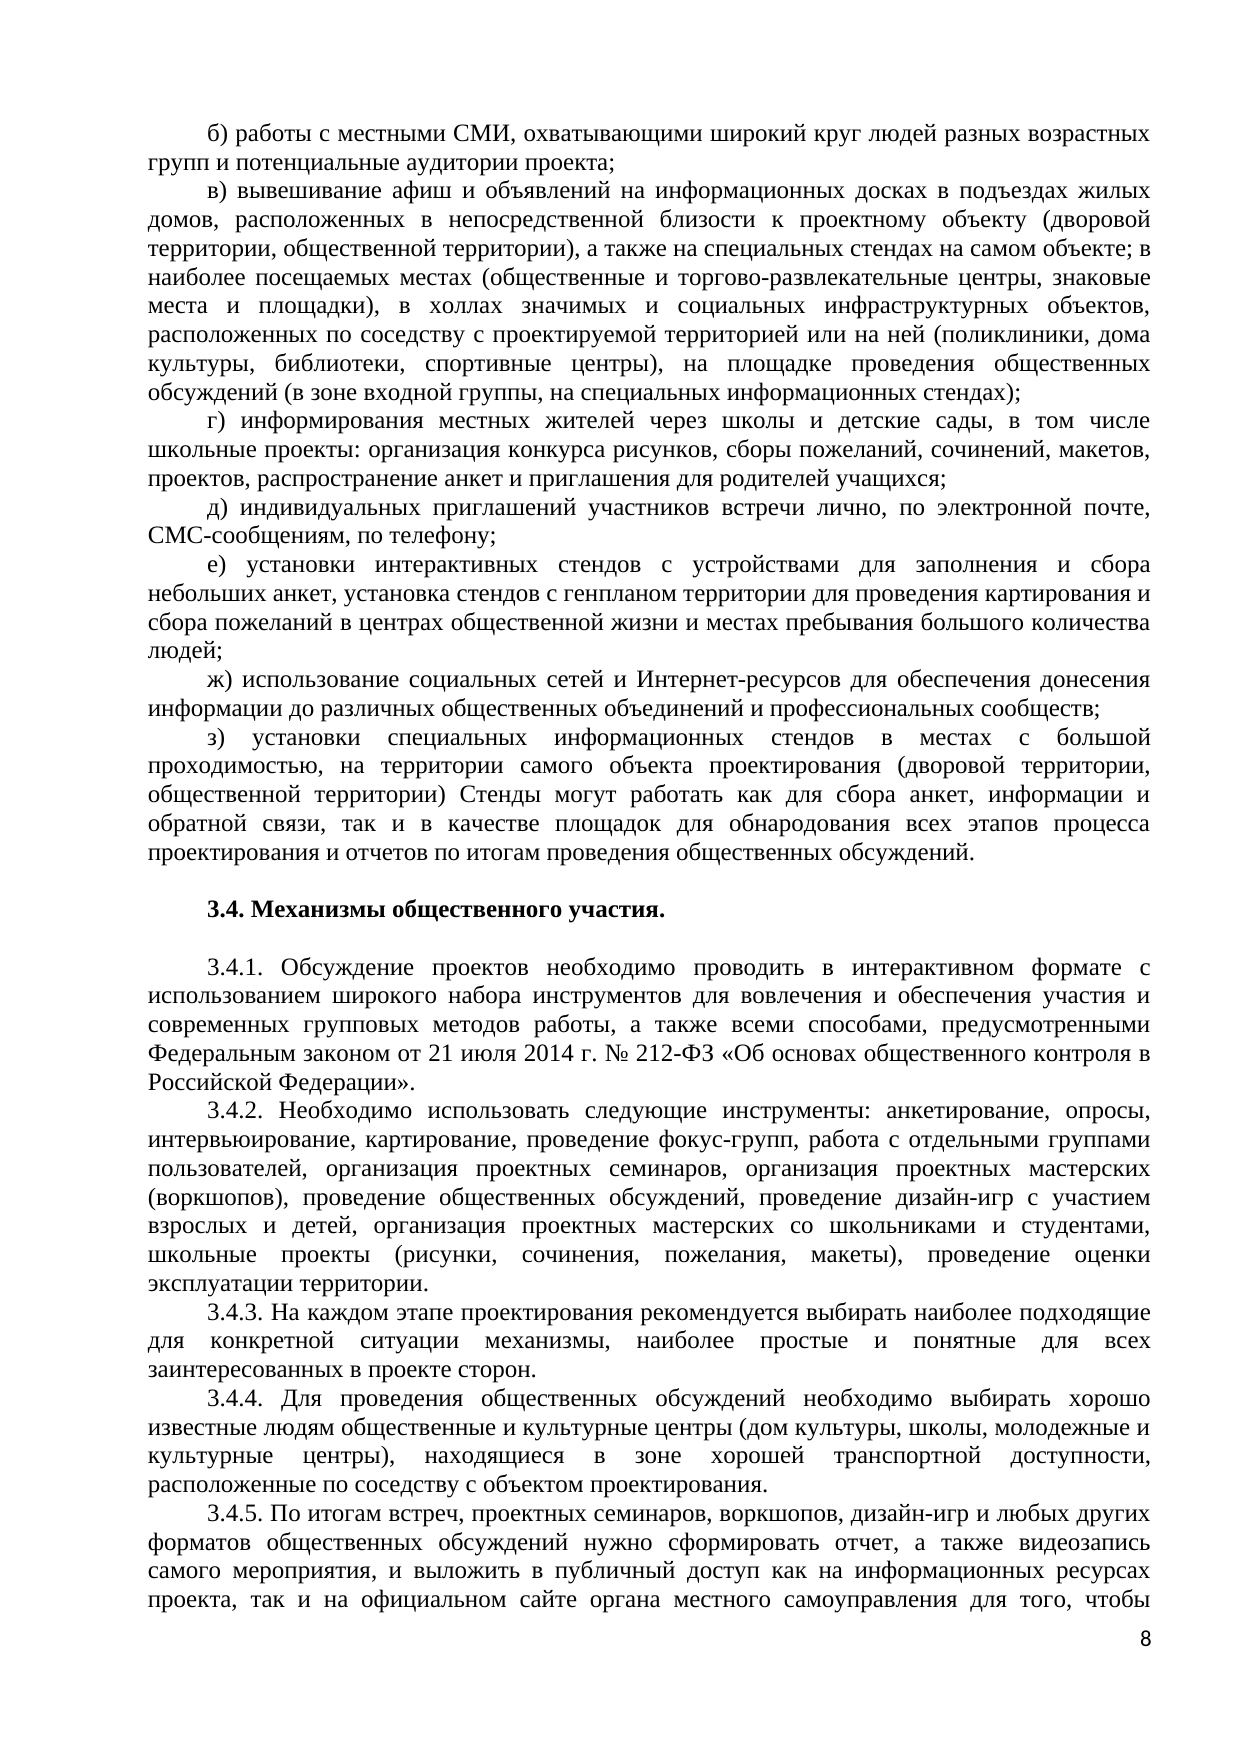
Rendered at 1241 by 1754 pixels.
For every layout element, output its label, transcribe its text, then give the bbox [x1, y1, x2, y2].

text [148, 1498, 1152, 1613]
text в) вывешивание афиш и объявлений на информационных досках в подъездах жилых домов, расположенных в непосредственной близости к проектному объекту (дворовой территории, общественной территории), а также на специальных стендах на самом объекте; в наиболее посещаемых местах (общественные и торгово-развлекательные центры, знаковые места и площадки), в холлах значимых и социальных инфраструктурных объектов, расположенных по соседству с проектируемой территорией или на ней (поликлиники, дома культуры, библиотеки, спортивные центры), на площадке проведения общественных обсуждений (в зоне входной группы, на специальных информационных стендах); [148, 176, 1152, 406]
text 3.4.2. Необходимо использовать следующие инструменты: анкетирование, опросы, интервьюирование, картирование, проведение фокус-групп, работа с отдельными группами пользователей, организация проектных семинаров, организация проектных мастерских (воркшопов), проведение общественных обсуждений, проведение дизайн-игр с участием взрослых и детей, организация проектных мастерских со школьниками и студентами, школьные проекты (рисунки, сочинения, пожелания, макеты), проведение оценки эксплуатации территории. [148, 1096, 1152, 1297]
text б) работы с местными СМИ, охватывающими широкий круг людей разных возрастных групп и потенциальные аудитории проекта; [148, 118, 1152, 176]
text д) индивидуальных приглашений участников встречи лично, по электронной почте, СМС-сообщениям, по телефону; [148, 492, 1152, 549]
text 3.4.1. Обсуждение проектов необходимо проводить в интерактивном формате с использованием широкого набора инструментов для вовлечения и обеспечения участия и современных групповых методов работы, а также всеми способами, предусмотренными Федеральным законом от 21 июля 2014 г. № 212-ФЗ «Об основах общественного контроля в Российской Федерации». [148, 952, 1152, 1096]
text з) установки специальных информационных стендов в местах с большой проходимостью, на территории самого объекта проектирования (дворовой территории, общественной территории) Стенды могут работать как для сбора анкет, информации и обратной связи, так и в качестве площадок для обнародования всех этапов процесса проектирования и отчетов по итогам проведения общественных обсуждений. [148, 722, 1152, 866]
text 3.4.3. На каждом этапе проектирования рекомендуется выбирать наиболее подходящие для конкретной ситуации механизмы, наиболее простые и понятные для всех заинтересованных в проекте сторон. [148, 1297, 1152, 1383]
text г) информирования местных жителей через школы и детские сады, в том числе школьные проекты: организация конкурса рисунков, сборы пожеланий, сочинений, макетов, проектов, распространение анкет и приглашения для родителей учащихся; [148, 406, 1152, 492]
text 3.4.4. Для проведения общественных обсуждений необходимо выбирать хорошо известные людям общественные и культурные центры (дом культуры, школы, молодежные и культурные центры), находящиеся в зоне хорошей транспортной доступности, расположенные по соседству с объектом проектирования. [148, 1383, 1152, 1498]
text 3.4. Механизмы общественного участия. [148, 894, 1152, 923]
text ж) использование социальных сетей и Интернет-ресурсов для обеспечения донесения информации до различных общественных объединений и профессиональных сообществ; [148, 664, 1152, 722]
text е) установки интерактивных стендов с устройствами для заполнения и сбора небольших анкет, установка стендов с генпланом территории для проведения картирования и сбора пожеланий в центрах общественной жизни и местах пребывания большого количества людей; [148, 549, 1152, 664]
